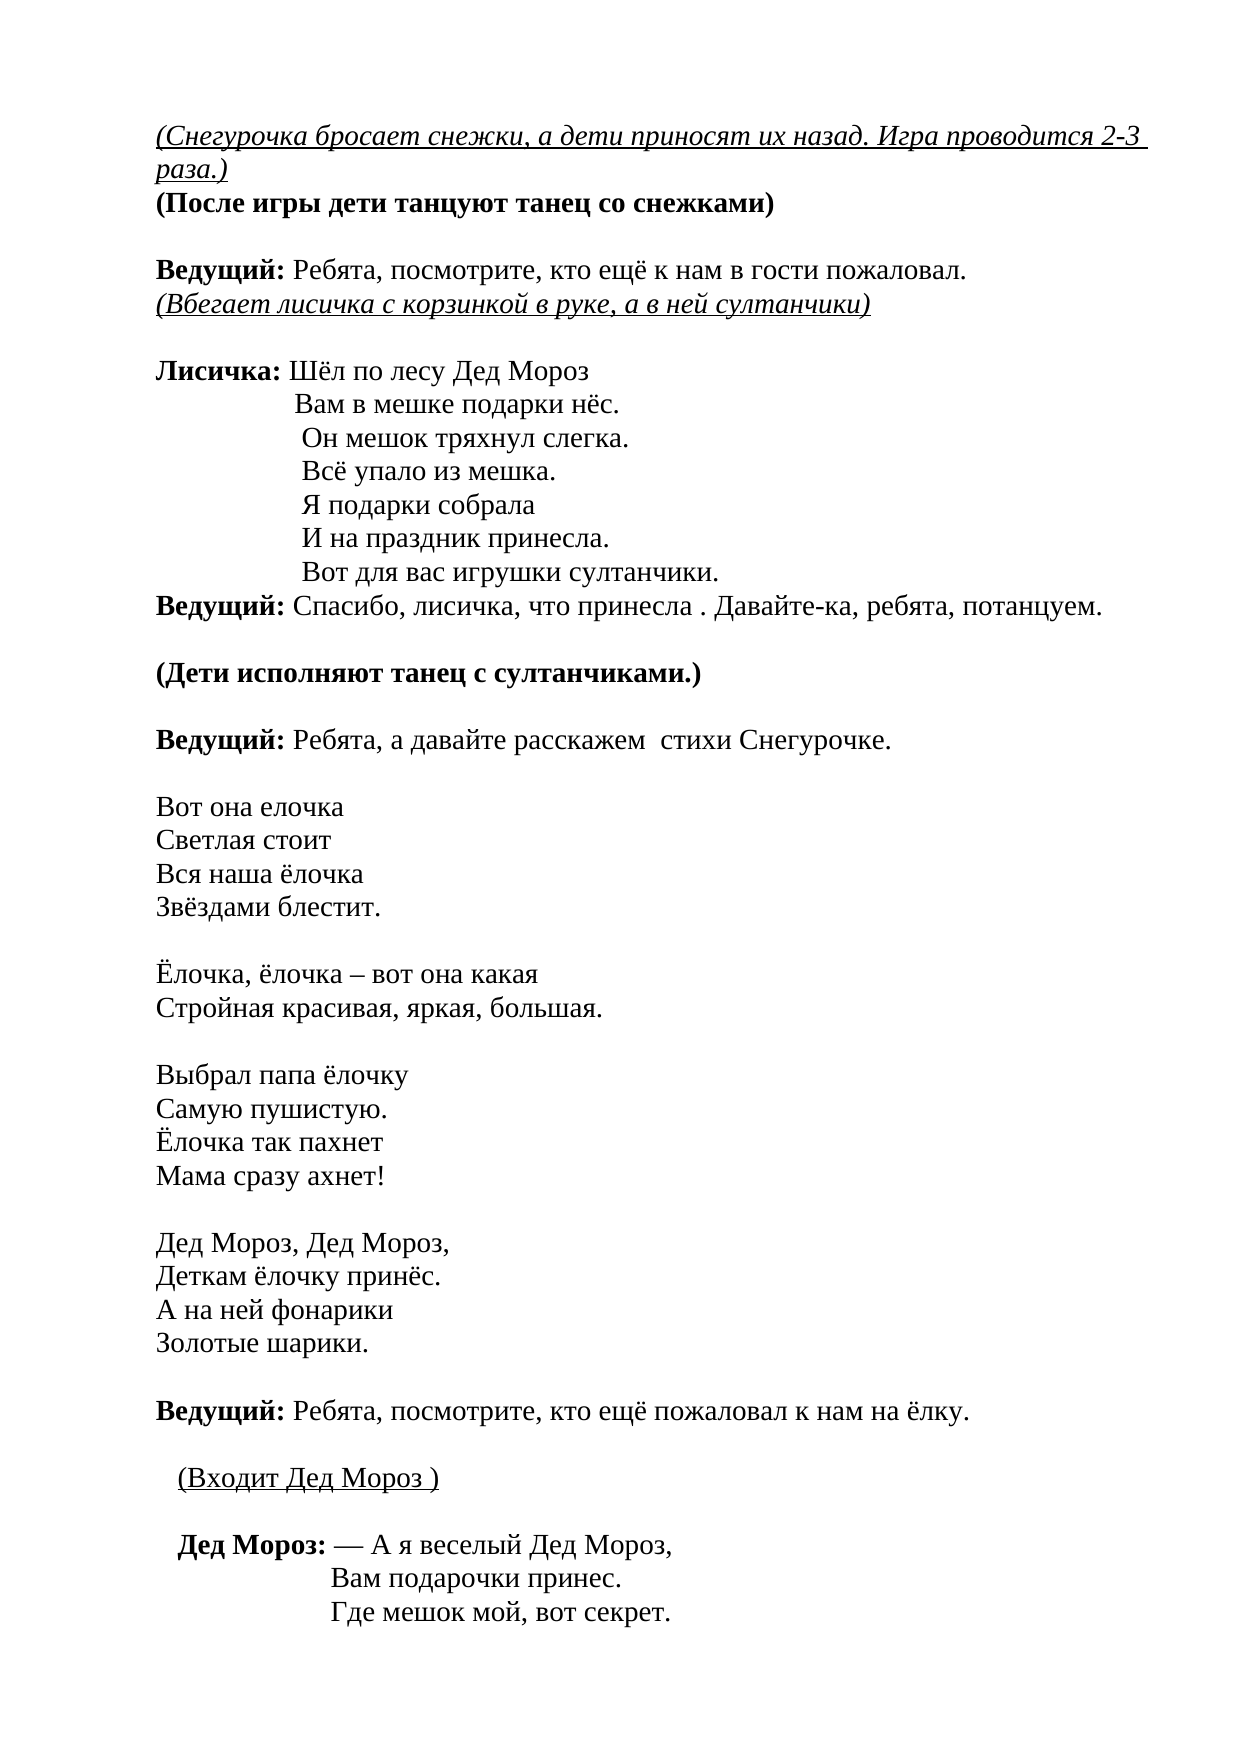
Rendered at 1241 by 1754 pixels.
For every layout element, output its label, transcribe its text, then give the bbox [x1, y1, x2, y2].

text Лисичка: Шёл по лесу Дед Мороз [156, 353, 1152, 386]
text Ёлочка, ёлочка – вот она какая [156, 957, 1152, 990]
text Вам в мешке подарки нёс. [156, 386, 1152, 420]
text Вся наша ёлочка [156, 856, 1152, 889]
text Светлая стоит [156, 822, 1152, 856]
text Дед Мороз, Дед Мороз, [156, 1225, 1152, 1258]
text Я подарки собрала [156, 487, 1152, 521]
text И на праздник принесла. [156, 521, 1152, 554]
text Самую пушистую. [156, 1091, 1152, 1124]
text Ведущий: Ребята, посмотрите, кто ещё пожаловал к нам на ёлку. [156, 1393, 1152, 1426]
text Вот она елочка [156, 789, 1152, 822]
text Он мешок тряхнул слегка. [156, 420, 1152, 453]
text Выбрал папа ёлочку [156, 1057, 1152, 1091]
text (Входит Дед Мороз ) [177, 1460, 1152, 1493]
text А на ней фонарики [156, 1292, 1152, 1326]
text (После игры дети танцуют танец со снежками) [156, 185, 1152, 219]
text Вот для вас игрушки султанчики. [156, 554, 1152, 588]
text Ведущий: Ребята, а давайте расскажем стихи Снегурочке. [156, 722, 1152, 755]
text Ведущий: Спасибо, лисичка, что принесла . Давайте-ка, ребята, потанцуем. [156, 588, 1152, 621]
text Ведущий: Ребята, посмотрите, кто ещё к нам в гости пожаловал. [156, 252, 1152, 286]
text Стройная красивая, яркая, большая. [156, 990, 1152, 1024]
text Золотые шарики. [156, 1326, 1152, 1359]
text (Снегурочка бросает снежки, а дети приносят их назад. Игра проводится 2-3 раза.) [156, 118, 1152, 185]
text Ёлочка так пахнет [156, 1124, 1152, 1158]
text (Вбегает лисичка с корзинкой в руке, а в ней султанчики) [156, 286, 1152, 319]
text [177, 1527, 1152, 1627]
text Деткам ёлочку принёс. [156, 1258, 1152, 1292]
text Мама сразу ахнет! [156, 1158, 1152, 1191]
text Звёздами блестит. [156, 889, 1152, 923]
text Всё упало из мешка. [156, 453, 1152, 487]
text (Дети исполняют танец с султанчиками.) [156, 655, 1152, 688]
